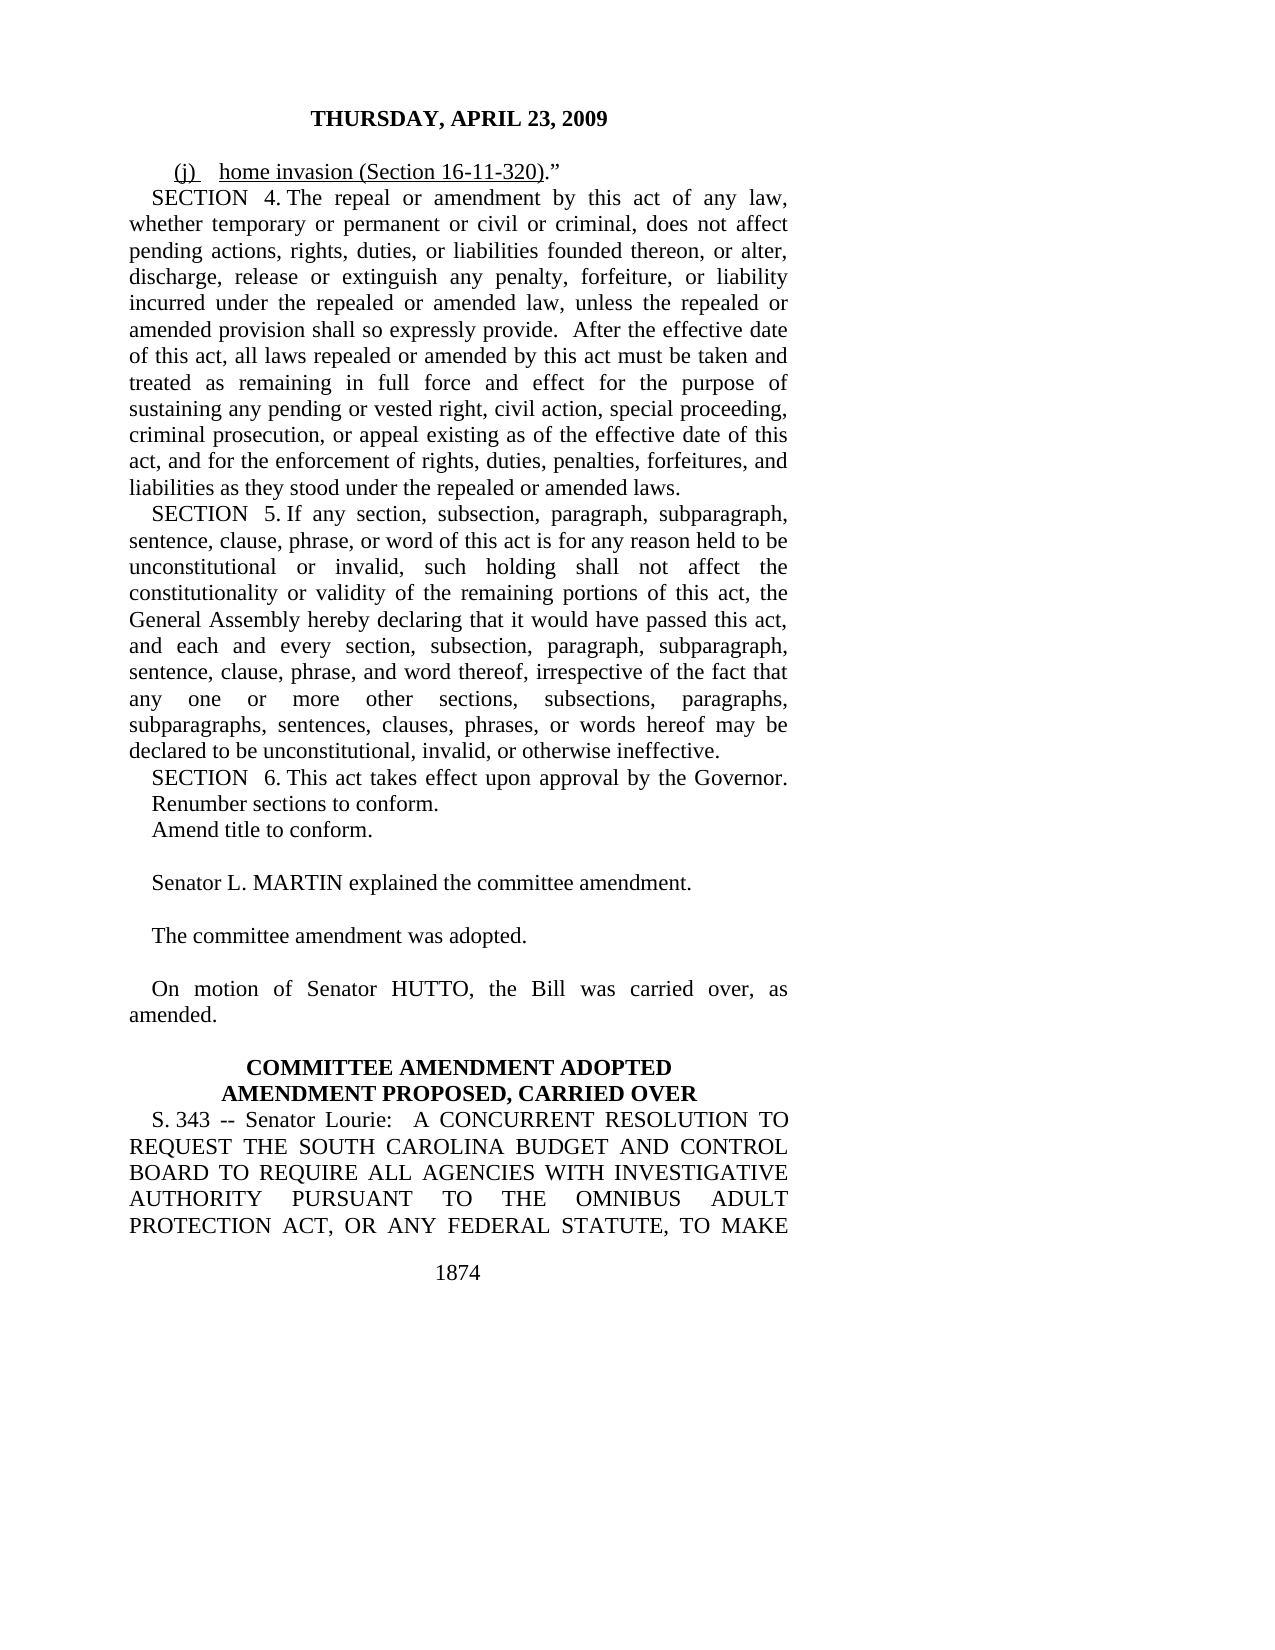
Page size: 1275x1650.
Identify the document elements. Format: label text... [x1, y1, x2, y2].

text Amend title to conform. [129, 817, 789, 843]
text Senator L. MARTIN explained the committee amendment. [129, 869, 789, 896]
text AMENDMENT PROPOSED, CARRIED OVER [129, 1080, 789, 1106]
text On motion of Senator HUTTO, the Bill was carried over, as amended. [129, 975, 789, 1027]
text SECTION 6. This act takes effect upon approval by the Governor. Renumber sections to conform. [129, 764, 789, 817]
text COMMITTEE AMENDMENT ADOPTED [129, 1054, 789, 1080]
text SECTION 4. The repeal or amendment by this act of any law, whether temporary or permanent or civil or criminal, does not affect pending actions, rights, duties, or liabilities founded thereon, or alter, discharge, release or extinguish any penalty, forfeiture, or liability incurred under the repealed or amended law, unless the repealed or amended provision shall so expressly provide. After the effective date of this act, all laws repealed or amended by this act must be taken and treated as remaining in full force and effect for the purpose of sustaining any pending or vested right, civil action, special proceeding, criminal prosecution, or appeal existing as of the effective date of this act, and for the enforcement of rights, duties, penalties, forfeitures, and liabilities as they stood under the repealed or amended laws. [129, 184, 789, 500]
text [129, 1106, 789, 1238]
text SECTION 5. If any section, subsection, paragraph, subparagraph, sentence, clause, phrase, or word of this act is for any reason held to be unconstitutional or invalid, such holding shall not affect the constitutionality or validity of the remaining portions of this act, the General Assembly hereby declaring that it would have passed this act, and each and every section, subsection, paragraph, subparagraph, sentence, clause, phrase, and word thereof, irrespective of the fact that any one or more other sections, subsections, paragraphs, subparagraphs, sentences, clauses, phrases, or words hereof may be declared to be unconstitutional, invalid, or otherwise ineffective. [129, 500, 789, 764]
text (j) home invasion (Section 16-11-320).” [129, 158, 789, 184]
text The committee amendment was adopted. [129, 922, 789, 948]
